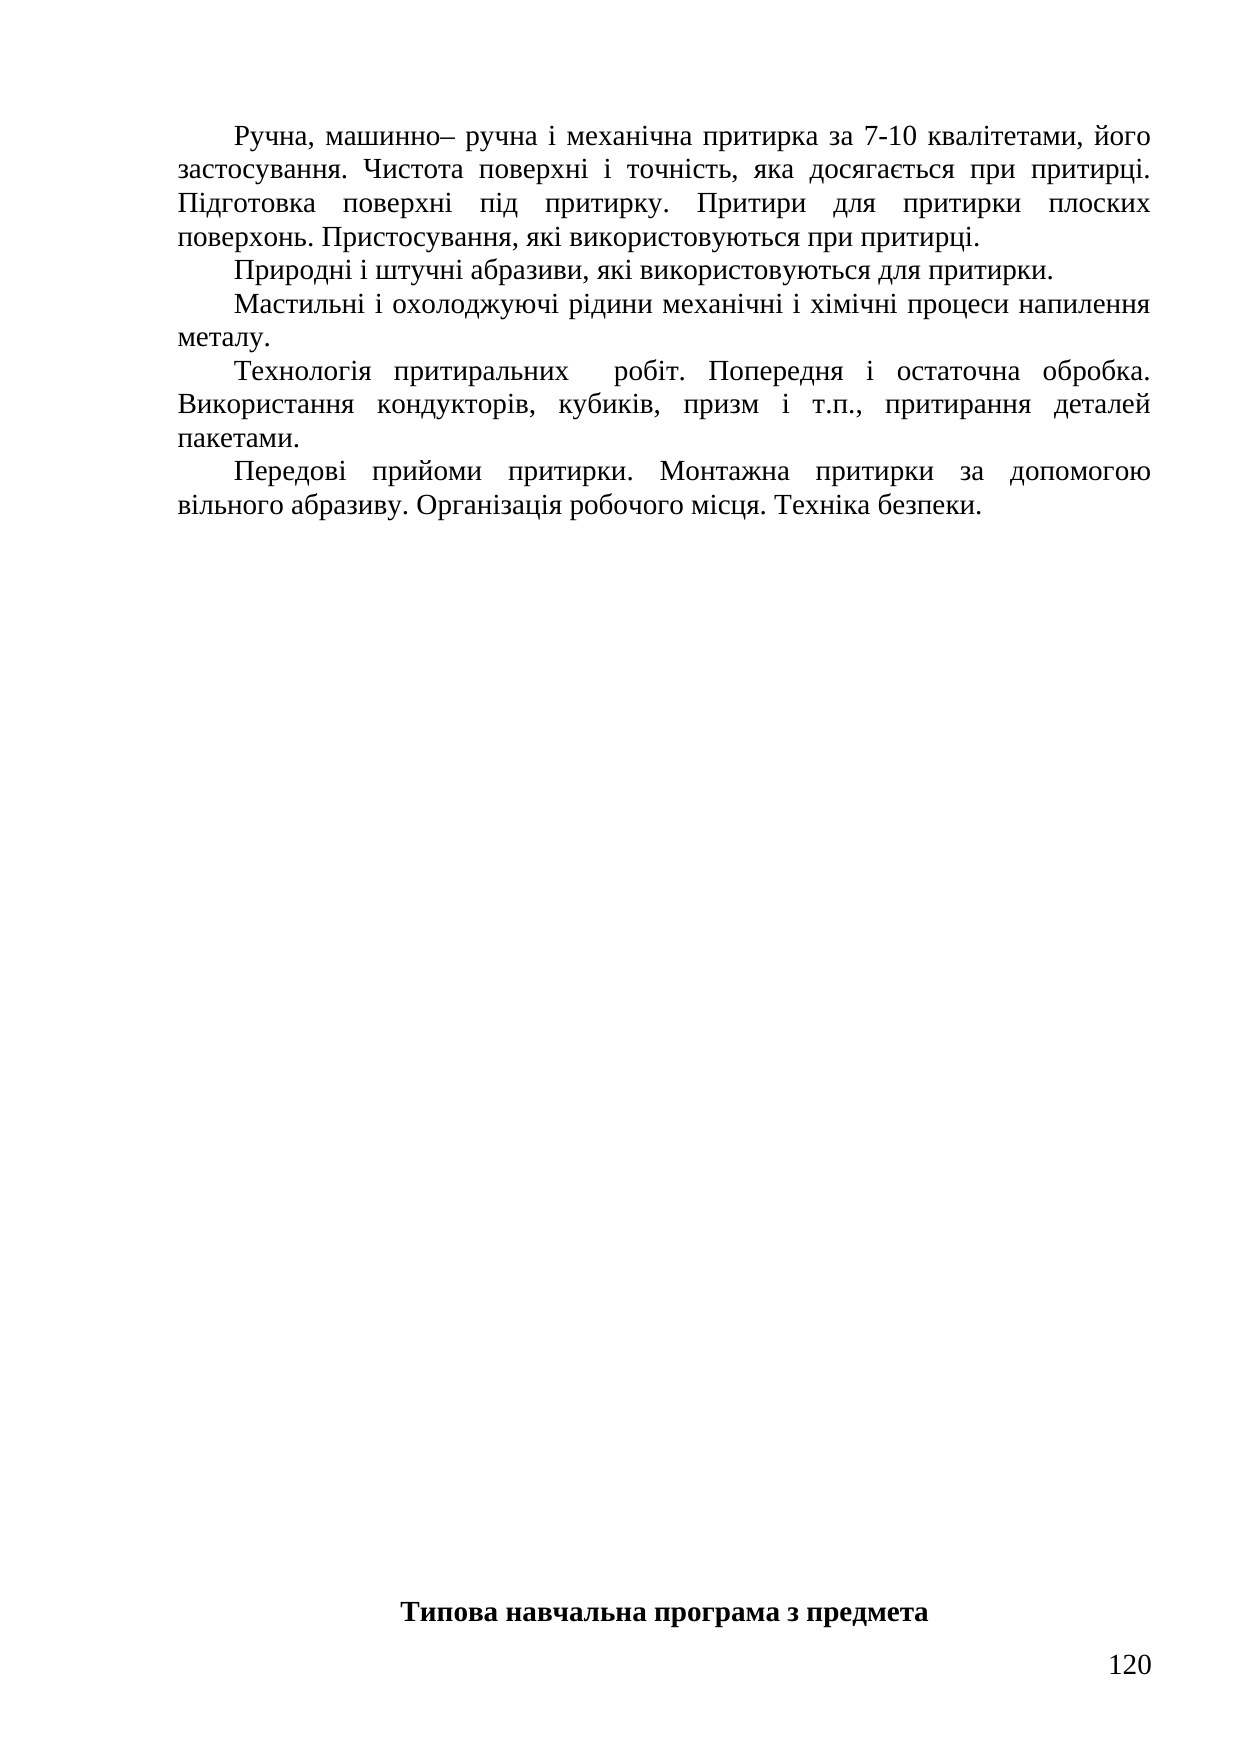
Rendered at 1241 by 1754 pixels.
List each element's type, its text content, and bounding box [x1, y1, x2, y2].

text Ручна, машинно– ручна і механічна притирка за 7-10 квалітетами, його застосування. Чистота поверхні і точність, яка досягається при притирці. Підготовка поверхні під притирку. Притири для притирки плоских поверхонь. Пристосування, які використовуються при притирці. [177, 118, 1152, 252]
text Типова навчальна програма з предмета [177, 1594, 1152, 1627]
text Передові прийоми притирки. Монтажна притирки за допомогою вільного абразиву. Організація робочого місця. Техніка безпеки. [177, 453, 1152, 521]
text Природні і штучні абразиви, які використовуються для притирки. [177, 252, 1152, 286]
text Мастильні і охолоджуючі рідини механічні і хімічні процеси напилення металу. [177, 286, 1152, 353]
text Технологія притиральних робіт. Попередня і остаточна обробка. Використання кондукторів, кубиків, призм і т.п., притирання деталей пакетами. [177, 353, 1152, 453]
